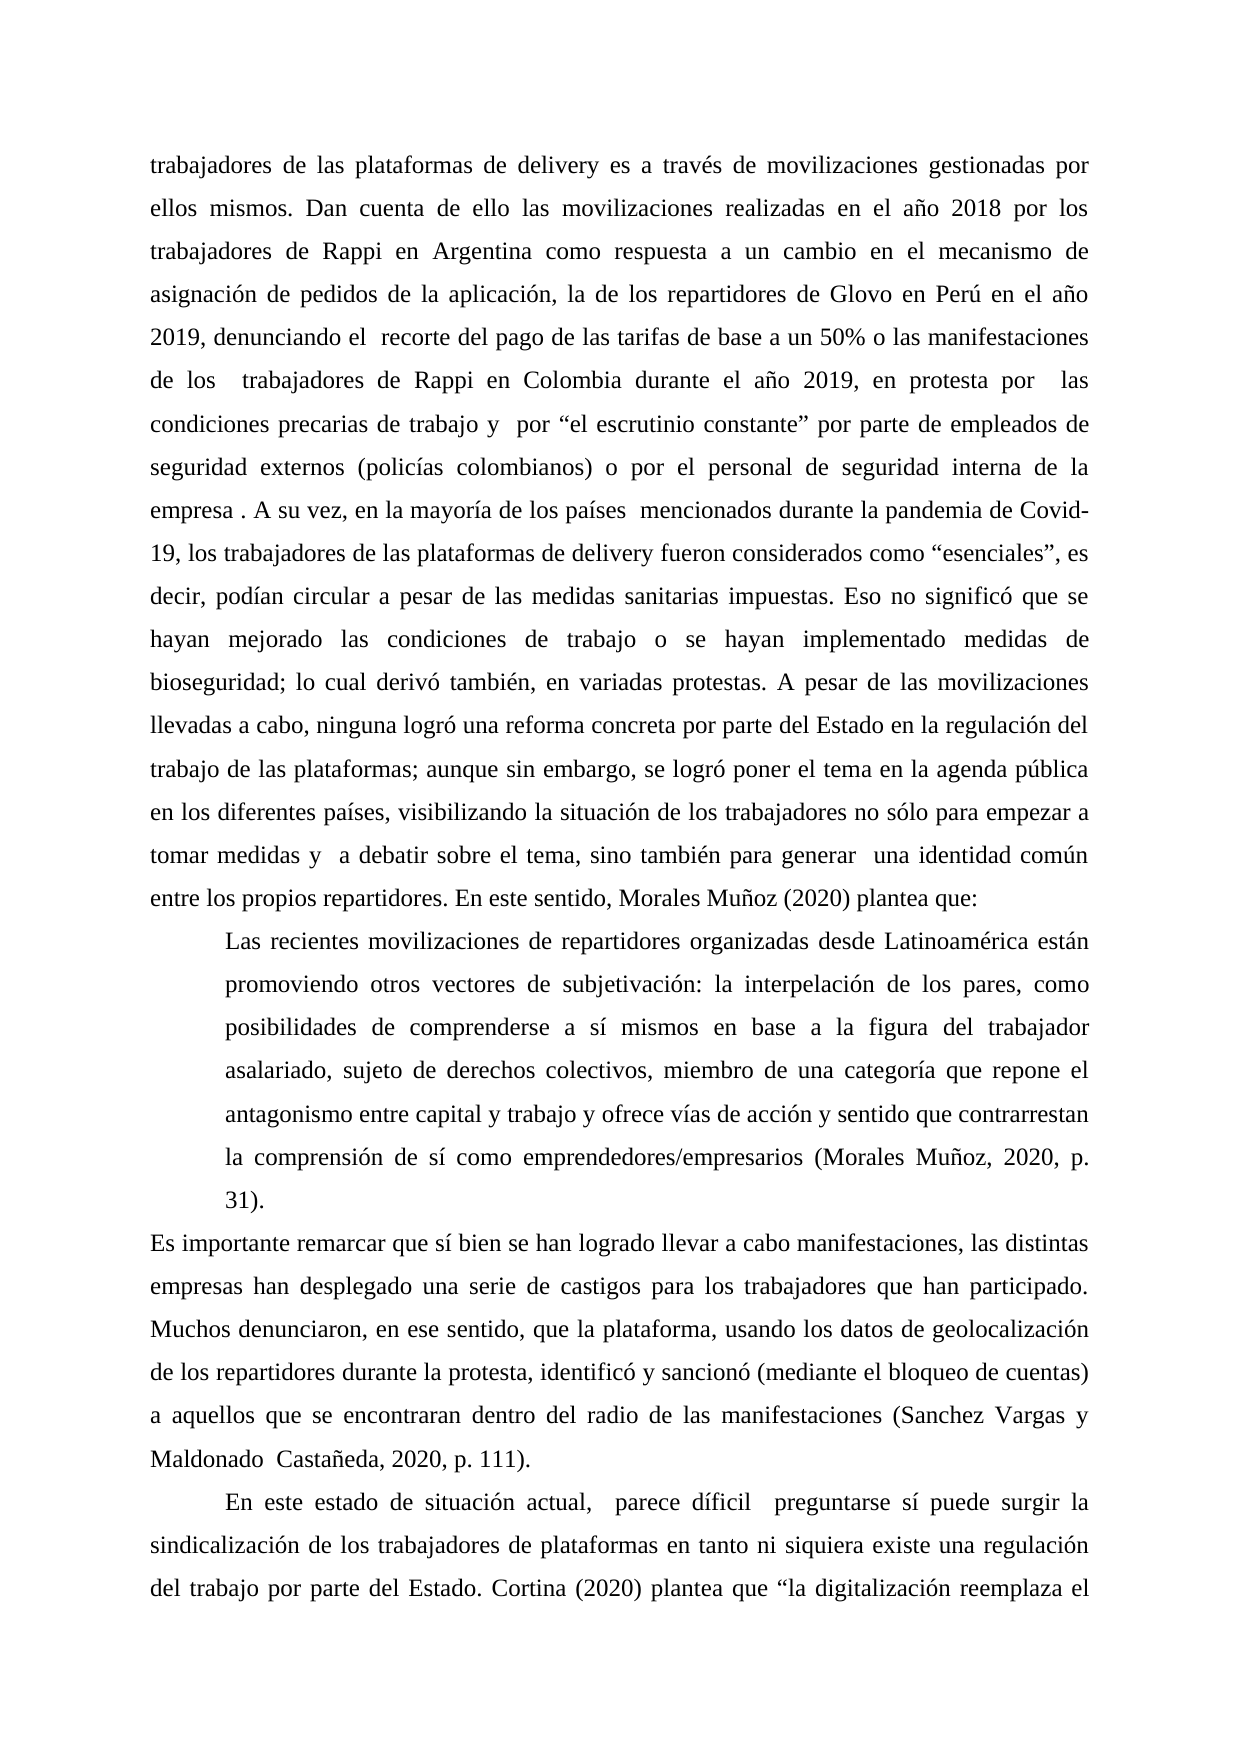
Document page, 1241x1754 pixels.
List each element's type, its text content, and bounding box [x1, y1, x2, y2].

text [150, 1487, 1090, 1602]
text Las recientes movilizaciones de repartidores organizadas desde Latinoamérica están promoviendo otros vectores de subjetivación: la interpelación de los pares, como posibilidades de comprenderse a sí mismos en base a la figura del trabajador asalariado, sujeto de derechos colectivos, miembro de una categoría que repone el antagonismo entre capital y trabajo y ofrece vías de acción y sentido que contrarrestan la comprensión de sí como emprendedores/empresarios (Morales Muñoz, 2020, p. 31). [225, 926, 1090, 1214]
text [150, 150, 1090, 912]
text Es importante remarcar que sí bien se han logrado llevar a cabo manifestaciones, las distintas empresas han desplegado una serie de castigos para los trabajadores que han participado. Muchos denunciaron, en ese sentido, que la plataforma, usando los datos de geolocalización de los repartidores durante la protesta, identificó y sancionó (mediante el bloqueo de cuentas) a aquellos que se encontraran dentro del radio de las manifestaciones (Sanchez Vargas y Maldonado Castañeda, 2020, p. 111). [150, 1228, 1090, 1472]
